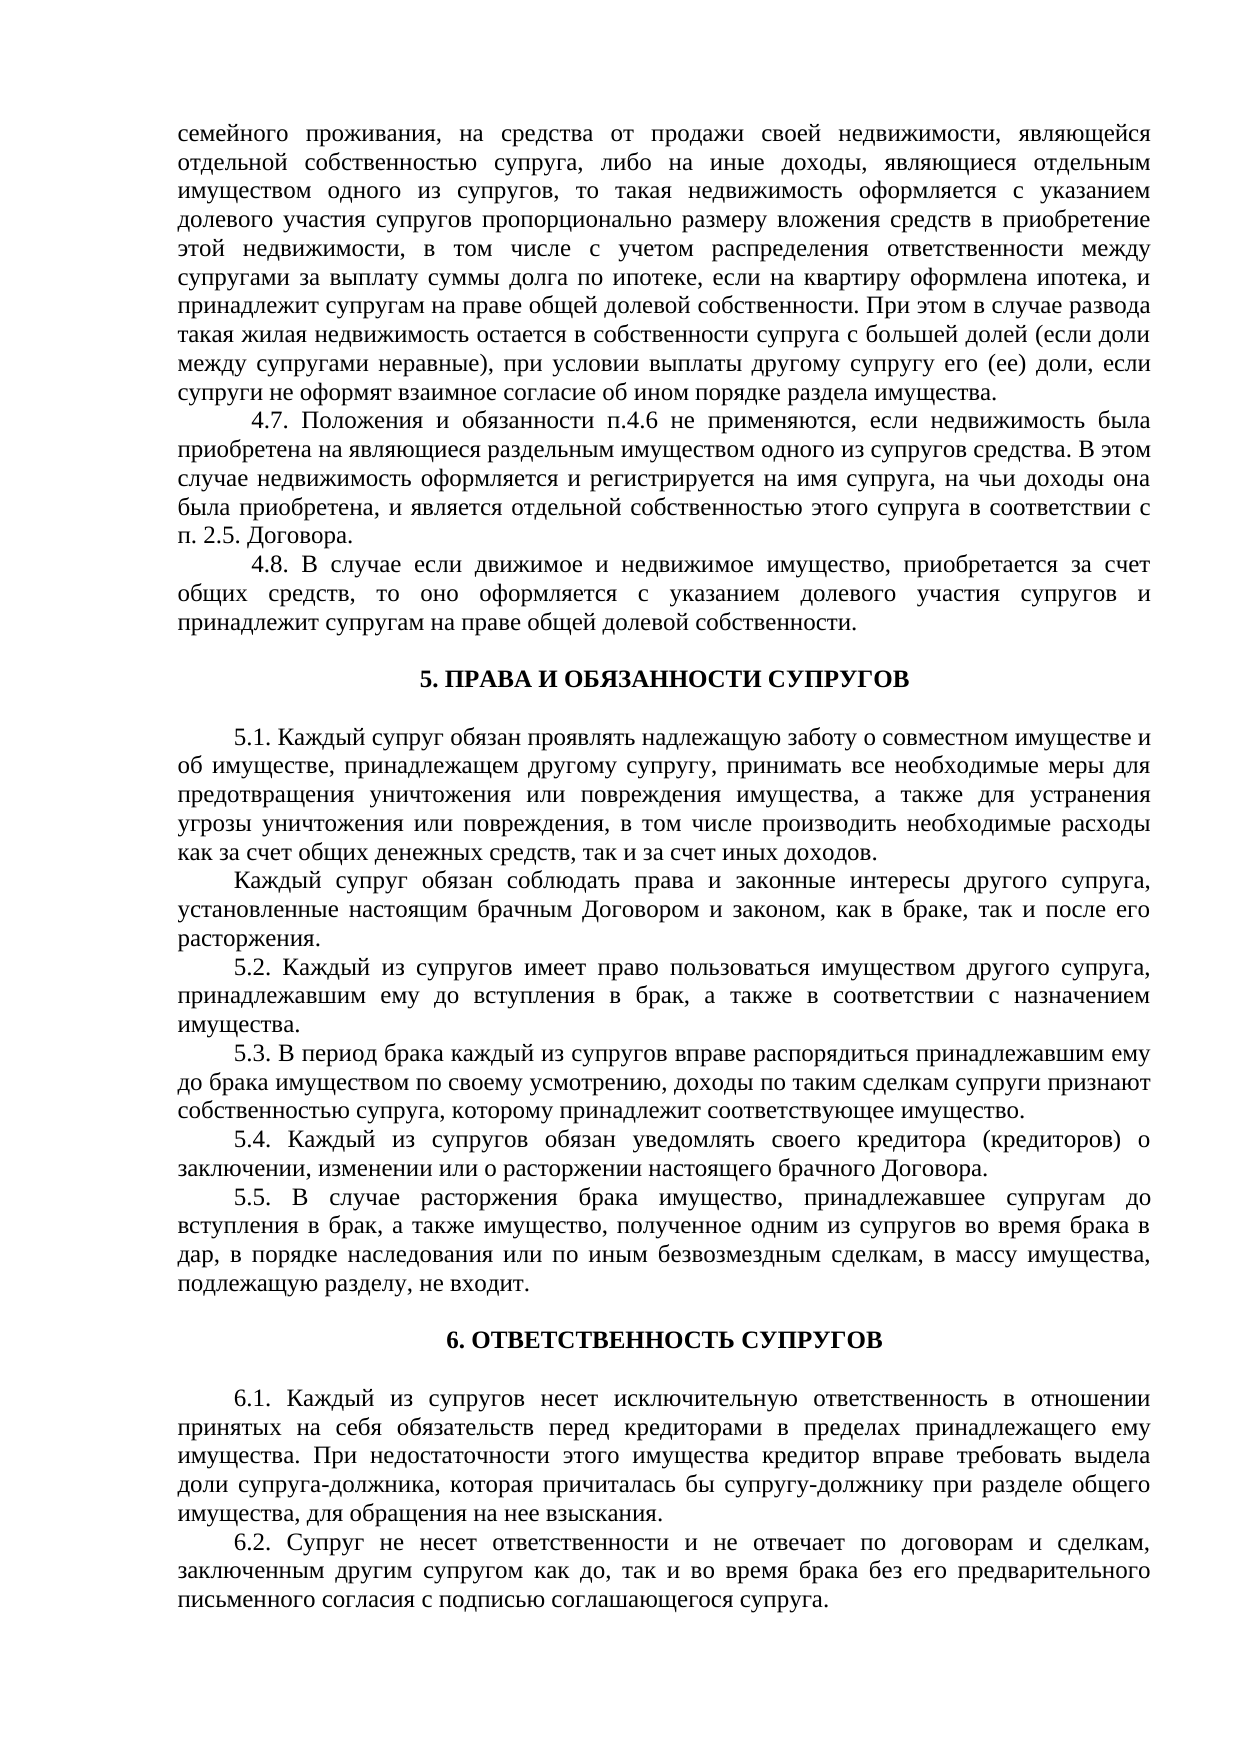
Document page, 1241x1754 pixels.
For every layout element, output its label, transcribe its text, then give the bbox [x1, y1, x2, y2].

text 5.4. Каждый из супругов обязан уведомлять своего кредитора (кредиторов) о заключении, изменении или о расторжении настоящего брачного Договора. [177, 1124, 1152, 1182]
text 4.7. Положения и обязанности п.4.6 не применяются, если недвижимость была приобретена на являющиеся раздельным имуществом одного из супругов средства. В этом случае недвижимость оформляется и регистрируется на имя супруга, на чьи доходы она была приобретена, и является отдельной собственностью этого супруга в соответствии с п. 2.5. Договора. [177, 406, 1152, 549]
text 6. ОТВЕТСТВЕННОСТЬ СУПРУГОВ [177, 1326, 1152, 1354]
text 4.8. В случае если движимое и недвижимое имущество, приобретается за счет общих средств, то оно оформляется с указанием долевого участия супругов и принадлежит супругам на праве общей долевой собственности. [177, 549, 1152, 636]
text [177, 118, 1152, 406]
text 5.3. В период брака каждый из супругов вправе распорядиться принадлежавшим ему до брака имуществом по своему усмотрению, доходы по таким сделкам супруги признают собственностью супруга, которому принадлежит соответствующее имущество. [177, 1038, 1152, 1124]
text 6.2. Супруг не несет ответственности и не отвечает по договорам и сделкам, заключенным другим супругом как до, так и во время брака без его предварительного письменного согласия с подписью соглашающегося супруга. [177, 1527, 1152, 1613]
text 5. ПРАВА И ОБЯЗАННОСТИ СУПРУГОВ [177, 664, 1152, 693]
text 5.5. В случае расторжения брака имущество, принадлежавшее супругам до вступления в брак, а также имущество, полученное одним из супругов во время брака в дар, в порядке наследования или по иным безвозмездным сделкам, в массу имущества, подлежащую разделу, не входит. [177, 1182, 1152, 1297]
text 5.1. Каждый супруг обязан проявлять надлежащую заботу о совместном имуществе и об имуществе, принадлежащем другому супругу, принимать все необходимые меры для предотвращения уничтожения или повреждения имущества, а также для устранения угрозы уничтожения или повреждения, в том числе производить необходимые расходы как за счет общих денежных средств, так и за счет иных доходов. [177, 722, 1152, 866]
text Каждый супруг обязан соблюдать права и законные интересы другого супруга, установленные настоящим брачным Договором и законом, как в браке, так и после его расторжения. [177, 866, 1152, 952]
text 5.2. Каждый из супругов имеет право пользоваться имуществом другого супруга, принадлежавшим ему до вступления в брак, а также в соответствии с назначением имущества. [177, 952, 1152, 1038]
text 6.1. Каждый из супругов несет исключительную ответственность в отношении принятых на себя обязательств перед кредиторами в пределах принадлежащего ему имущества. При недостаточности этого имущества кредитор вправе требовать выдела доли супруга-должника, которая причиталась бы супругу-должнику при разделе общего имущества, для обращения на нее взыскания. [177, 1383, 1152, 1527]
